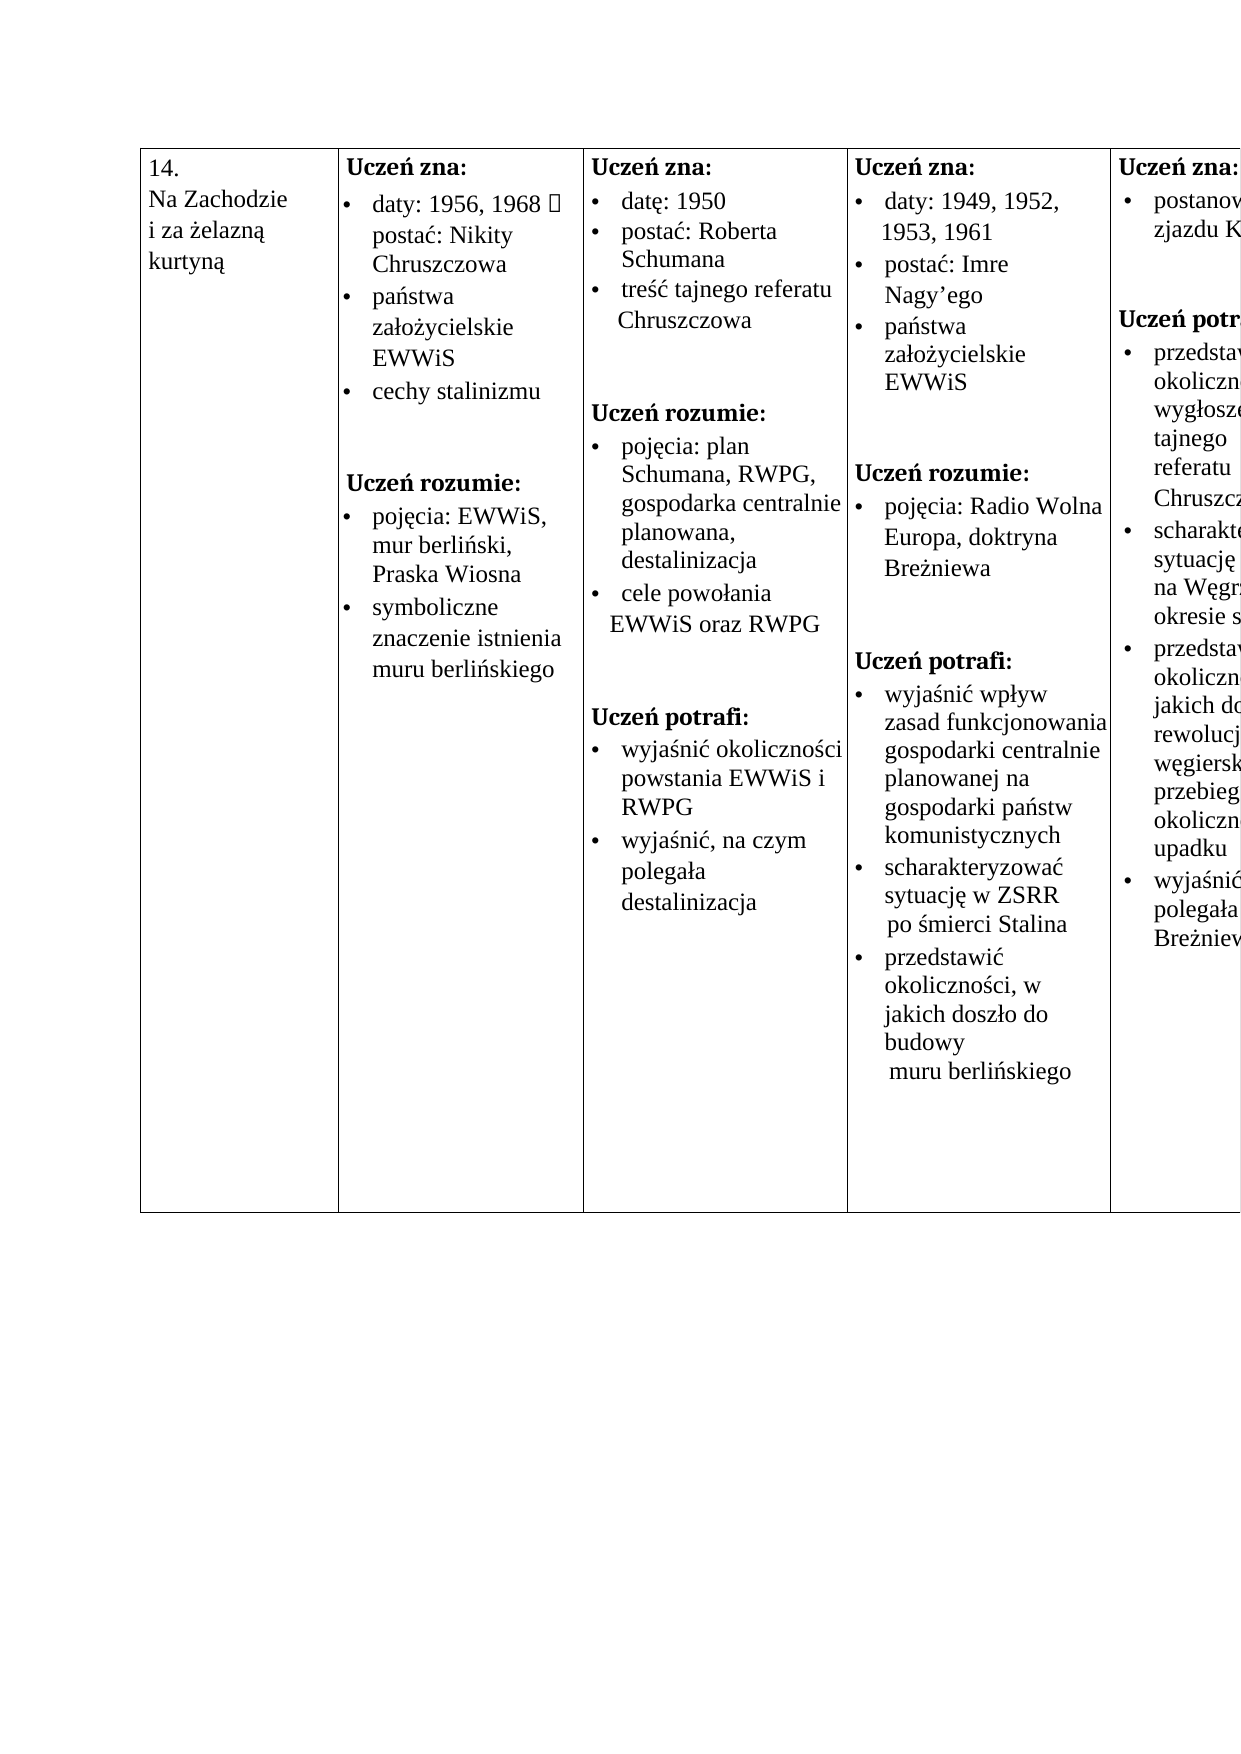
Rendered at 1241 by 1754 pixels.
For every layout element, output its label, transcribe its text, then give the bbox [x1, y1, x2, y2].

table_header Uczeń zna: daty: 1956, 1968  postać: Nikity Chruszczowa państwa założycielskie EWWiS cechy stalinizmu Uczeń rozumie: pojęcia: EWWiS, mur berliński, Praska Wiosna symboliczne znaczenie istnienia muru berlińskiego [339, 149, 583, 1212]
table_header Uczeń zna: datę: 1950 postać: Roberta Schumana treść tajnego referatu Chruszczowa Uczeń rozumie: pojęcia: plan Schumana, RWPG, gospodarka centralnie planowana, destalinizacja cele powołania EWWiS oraz RWPG Uczeń potrafi: wyjaśnić okoliczności powstania EWWiS i RWPG wyjaśnić, na czym polegała destalinizacja [584, 149, 847, 1212]
table_header Uczeń zna: daty: 1949, 1952, 1953, 1961 postać: Imre Nagy’ego państwa założycielskie EWWiS Uczeń rozumie: pojęcia: Radio Wolna Europa, doktryna Breżniewa Uczeń potrafi: wyjaśnić wpływ zasad funkcjonowania gospodarki centralnie planowanej na gospodarki państw komunistycznych scharakteryzować sytuację w ZSRR po śmierci Stalina przedstawić okoliczności, w jakich doszło do budowy muru berlińskiego [848, 149, 1110, 1212]
table_header Uczeń zna: postanowienia XX zjazdu KPZR Uczeń potrafi: przedstawić okoliczności wygłoszenia tajnego referatu Chruszczowa scharakteryzować sytuację panującą na Węgrzech w okresie stalinizmu przedstawić okoliczności, w jakich doszło do rewolucji węgierskiej, jej przebieg oraz okoliczności upadku wyjaśnić, na czym polegała doktryna Breżniewa [1111, 149, 1240, 1212]
table_header 14. Na Zachodzie i za żelazną kurtyną [141, 149, 338, 1212]
